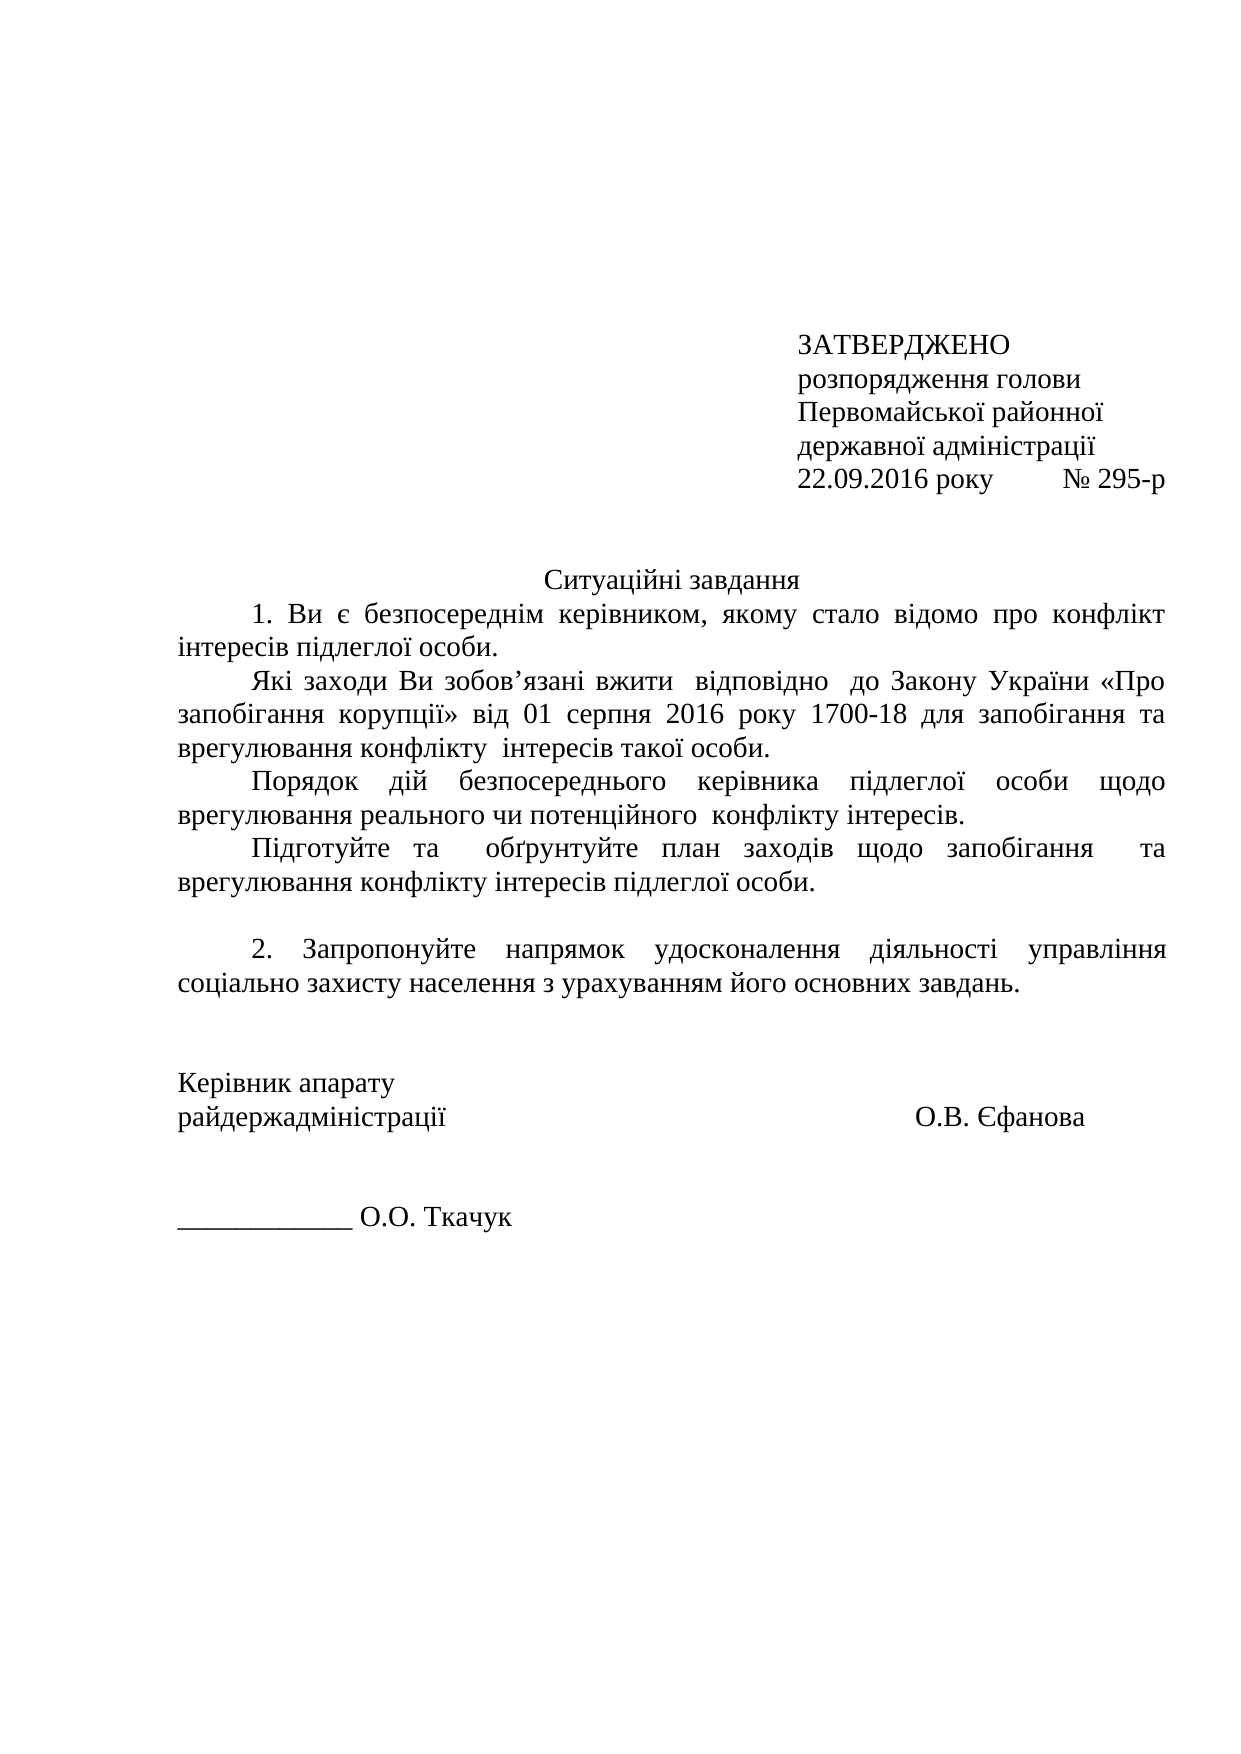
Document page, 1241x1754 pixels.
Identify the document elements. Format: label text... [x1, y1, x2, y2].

text 1. Ви є безпосереднім керівником, якому стало відомо про конфлікт інтересів підлеглої особи. [177, 596, 1167, 663]
text ЗАТВЕРДЖЕНО [797, 327, 1167, 361]
text Ситуаційні завдання [177, 562, 1167, 596]
text 2. Запропонуйте напрямок удосконалення діяльності управління соціально захисту населення з урахуванням його основних завдань. [177, 931, 1167, 998]
text Які заходи Ви зобов’язані вжити відповідно до Закону України «Про запобігання корупції» від 01 серпня 2016 року 1700-18 для запобігання та врегулювання конфлікту інтересів такої особи. [177, 663, 1167, 763]
text райдержадміністрації О.В. Єфанова [177, 1099, 1167, 1132]
text розпорядження голови [797, 361, 1167, 394]
text Підготуйте та обґрунтуйте план заходів щодо запобігання та врегулювання конфлікту інтересів підлеглої особи. [177, 831, 1167, 898]
text Первомайської районної державної адміністрації [797, 394, 1167, 462]
text ____________ О.О. Ткачук [177, 1199, 1167, 1233]
text 22.09.2016 року № 295-р [702, 462, 1167, 495]
text Порядок дій безпосереднього керівника підлеглої особи щодо врегулювання реального чи потенційного конфлікту інтересів. [177, 763, 1167, 831]
text Керівник апарату [177, 1065, 1167, 1099]
